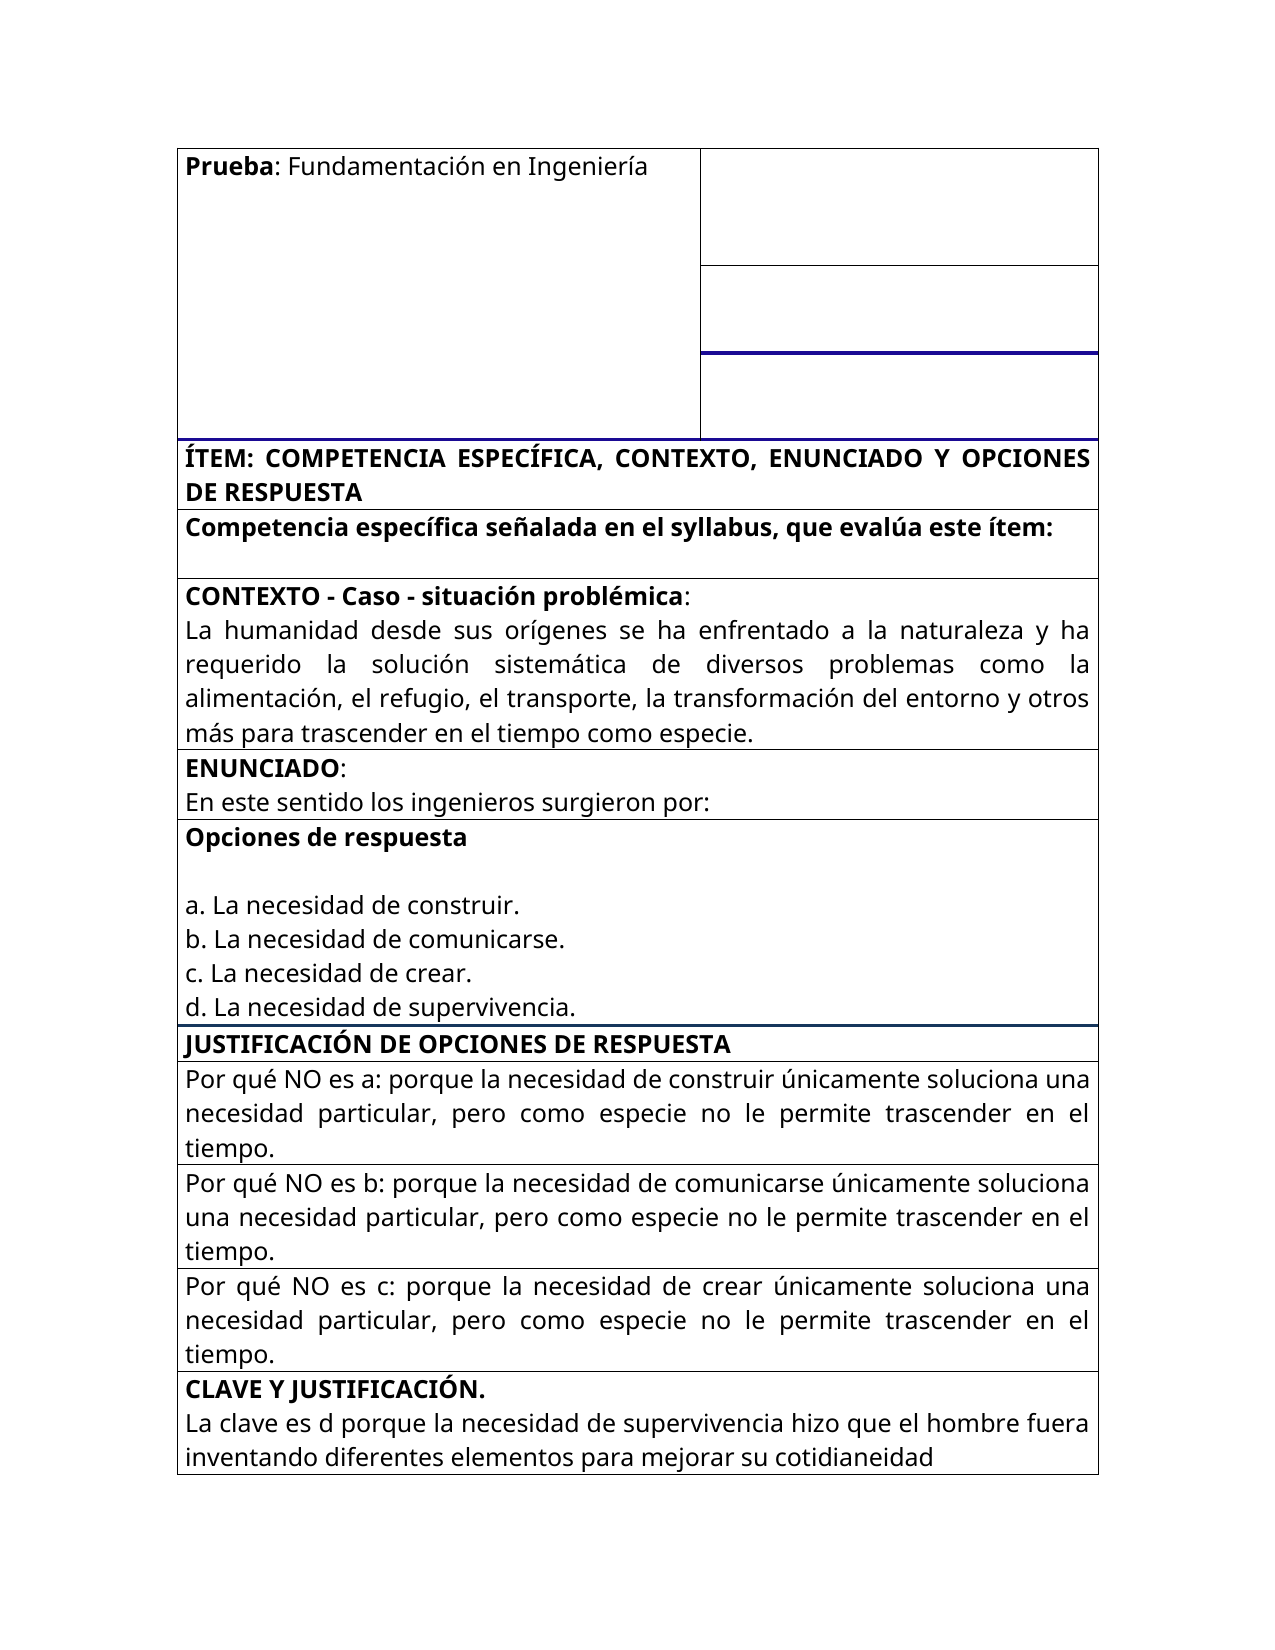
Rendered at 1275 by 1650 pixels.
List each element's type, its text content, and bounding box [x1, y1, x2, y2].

table_cell ÍTEM: COMPETENCIA ESPECÍFICA, CONTEXTO, ENUNCIADO Y OPCIONES DE RESPUESTA [178, 441, 1098, 509]
table_cell Por qué NO es c: porque la necesidad de crear únicamente soluciona una necesidad particular, pero como especie no le permite trascender en el tiempo. [178, 1269, 1098, 1371]
table_cell [701, 266, 1098, 351]
table_cell Prueba: Fundamentación en Ingeniería [178, 149, 700, 437]
table_cell Por qué NO es a: porque la necesidad de construir únicamente soluciona una necesidad particular, pero como especie no le permite trascender en el tiempo. [178, 1062, 1098, 1164]
table_cell Competencia específica señalada en el syllabus, que evalúa este ítem: [178, 510, 1098, 578]
table_cell CONTEXTO - Caso - situación problémica: La humanidad desde sus orígenes se ha enfrentado a la naturaleza y ha requerido la solución sistemática de diversos problemas como la alimentación, el refugio, el transporte, la transformación del entorno y otros más para trascender en el tiempo como especie. [178, 579, 1098, 749]
table_cell Por qué NO es b: porque la necesidad de comunicarse únicamente soluciona una necesidad particular, pero como especie no le permite trascender en el tiempo. [178, 1165, 1098, 1267]
table_cell JUSTIFICACIÓN DE OPCIONES DE RESPUESTA [178, 1027, 1098, 1061]
table_cell ENUNCIADO: En este sentido los ingenieros surgieron por: [178, 750, 1098, 818]
table_cell [701, 149, 1098, 265]
table_cell CLAVE Y JUSTIFICACIÓN. La clave es d porque la necesidad de supervivencia hizo que el hombre fuera inventando diferentes elementos para mejorar su cotidianeidad [178, 1372, 1098, 1474]
table_cell Opciones de respuesta a. La necesidad de construir. b. La necesidad de comunicarse. c. La necesidad de crear. d. La necesidad de supervivencia. [178, 820, 1098, 1024]
table_cell [701, 355, 1098, 437]
